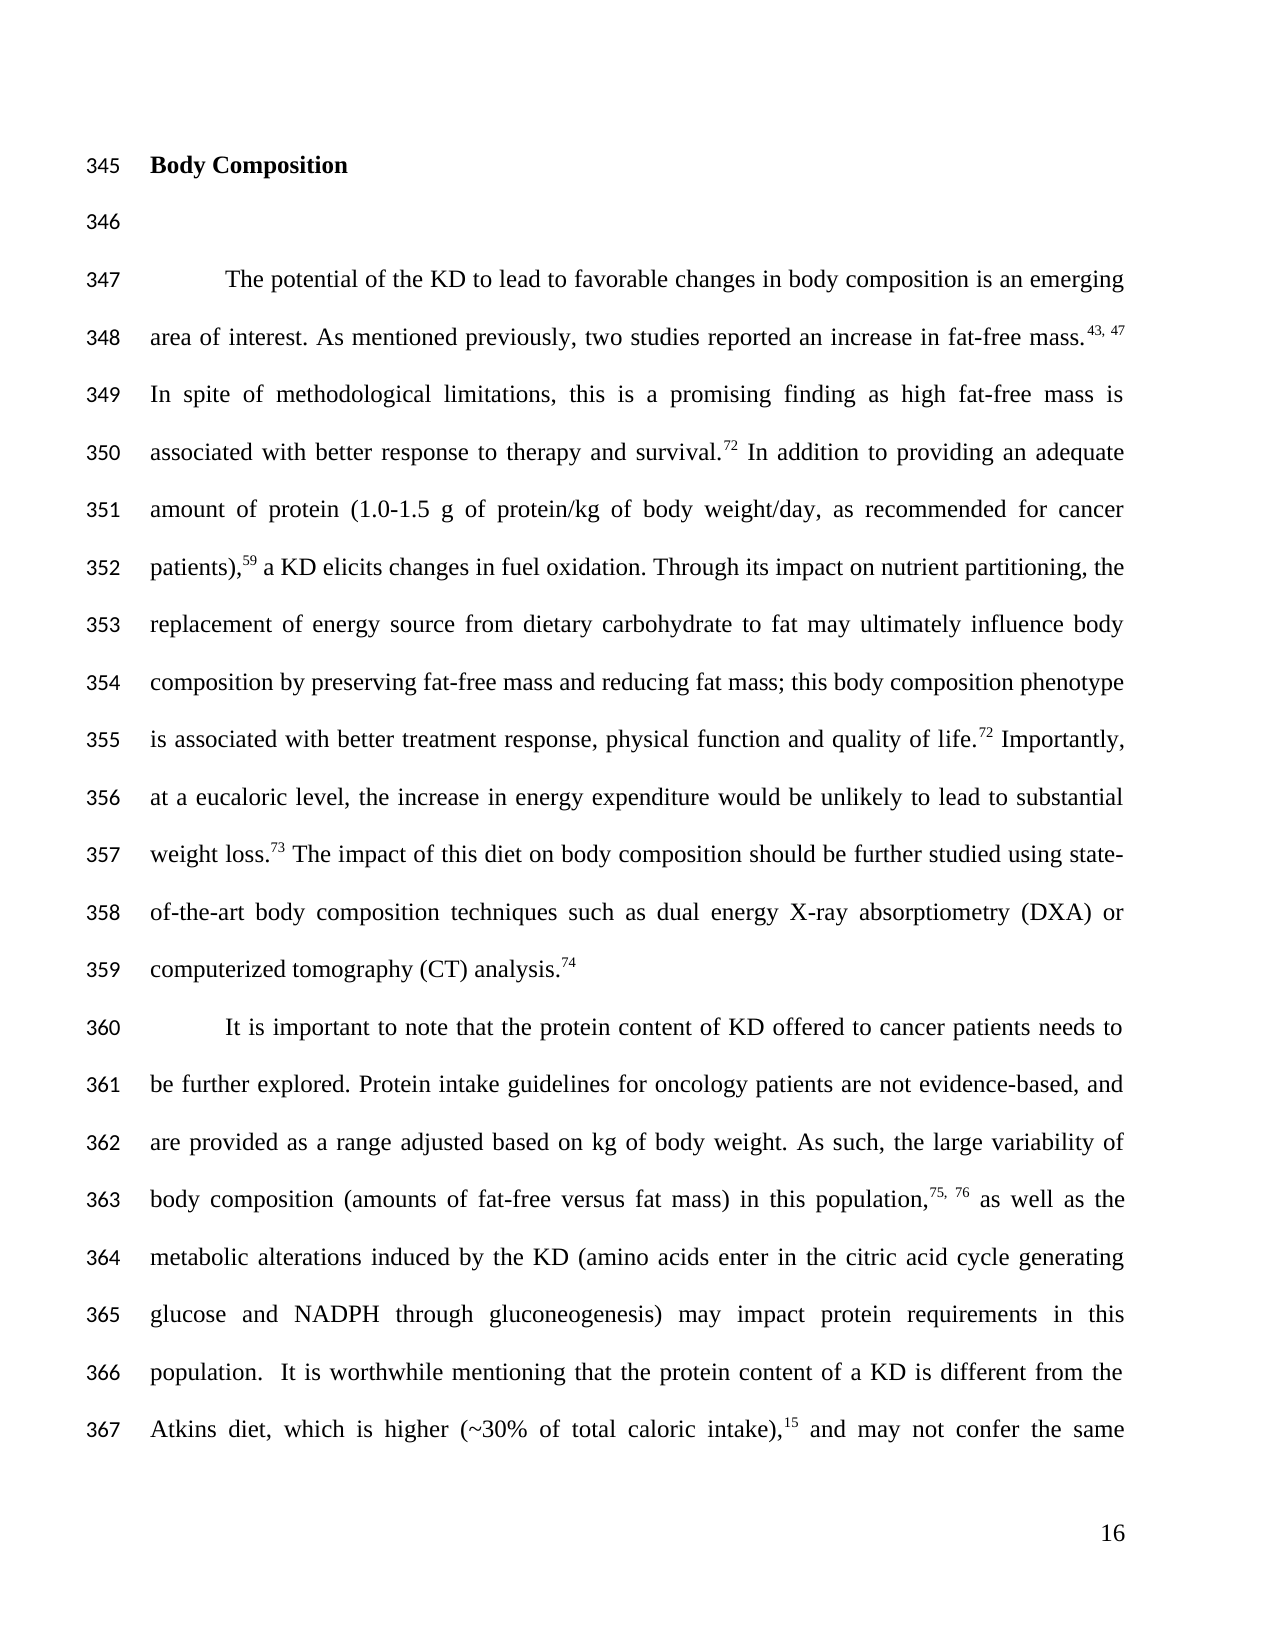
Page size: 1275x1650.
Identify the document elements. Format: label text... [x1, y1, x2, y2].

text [150, 1012, 1125, 1443]
text Body Composition [150, 150, 1125, 179]
text The potential of the KD to lead to favorable changes in body composition is an emerging area of interest. As mentioned previously, two studies reported an increase in fat-free mass.43, 47 In spite of methodological limitations, this is a promising finding as high fat-free mass is associated with better response to therapy and survival.72 In addition to providing an adequate amount of protein (1.0-1.5 g of protein/kg of body weight/day, as recommended for cancer patients),59 a KD elicits changes in fuel oxidation. Through its impact on nutrient partitioning, the replacement of energy source from dietary carbohydrate to fat may ultimately influence body composition by preserving fat-free mass and reducing fat mass; this body composition phenotype is associated with better treatment response, physical function and quality of life.72 Importantly, at a eucaloric level, the increase in energy expenditure would be unlikely to lead to substantial weight loss.73 The impact of this diet on body composition should be further studied using state-of-the-art body composition techniques such as dual energy X-ray absorptiometry (DXA) or computerized tomography (CT) analysis.74 [150, 264, 1125, 983]
